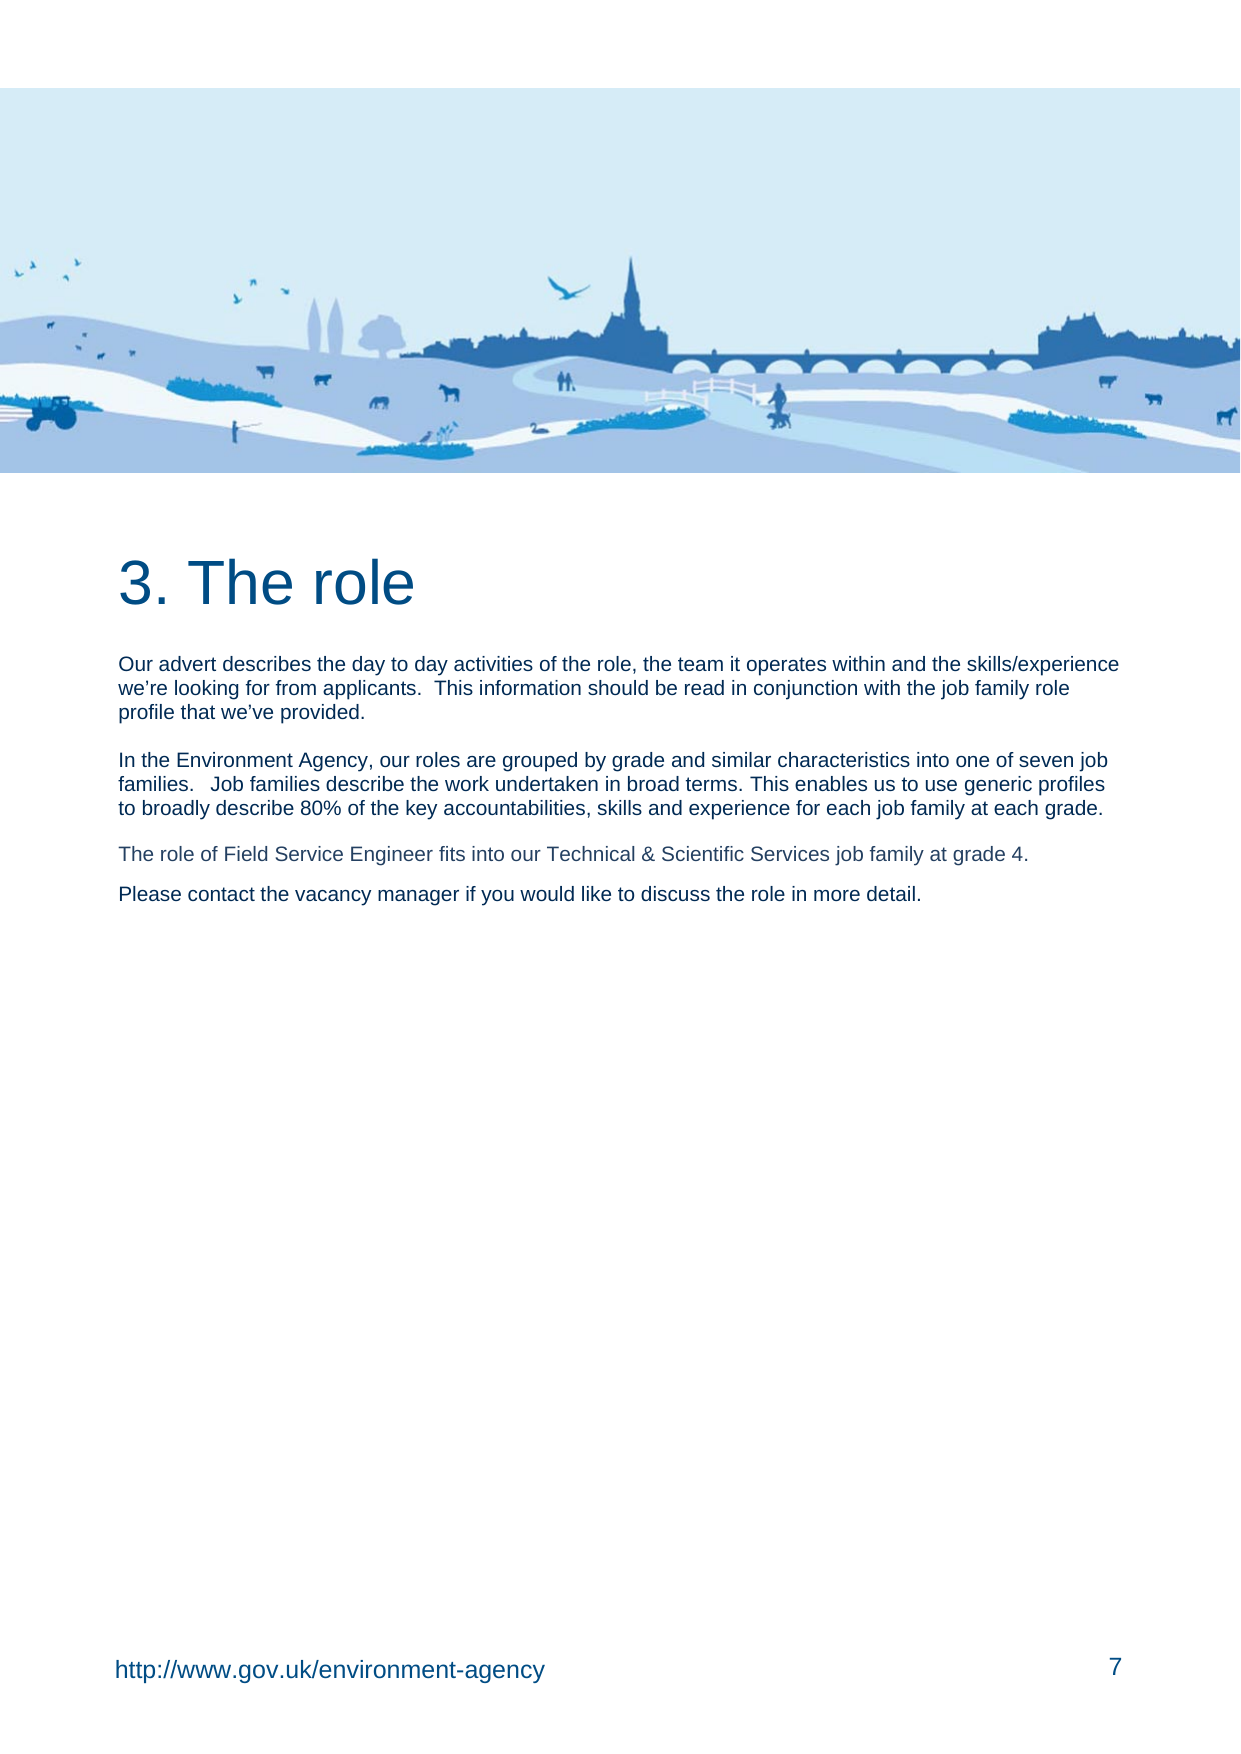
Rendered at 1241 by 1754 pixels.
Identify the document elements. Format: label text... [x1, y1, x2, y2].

text Our advert describes the day to day activities of the role, the team it operates within and the skills/experience we’re looking for from applicants. This information should be read in conjunction with the job family role profile that we’ve provided. [118, 652, 1122, 724]
picture [0, 88, 1241, 473]
text Please contact the vacancy manager if you would like to discuss the role in more detail. [118, 882, 1122, 906]
text The role of Field Service Engineer fits into our Technical & Scientific Services job family at grade 4. [118, 842, 1122, 866]
text In the Environment Agency, our roles are grouped by grade and similar characteristics into one of seven job families. Job families describe the work undertaken in broad terms. This enables us to use generic profiles to broadly describe 80% of the key accountabilities, skills and experience for each job family at each grade. [118, 748, 1122, 820]
text 3. The role [118, 473, 1122, 618]
